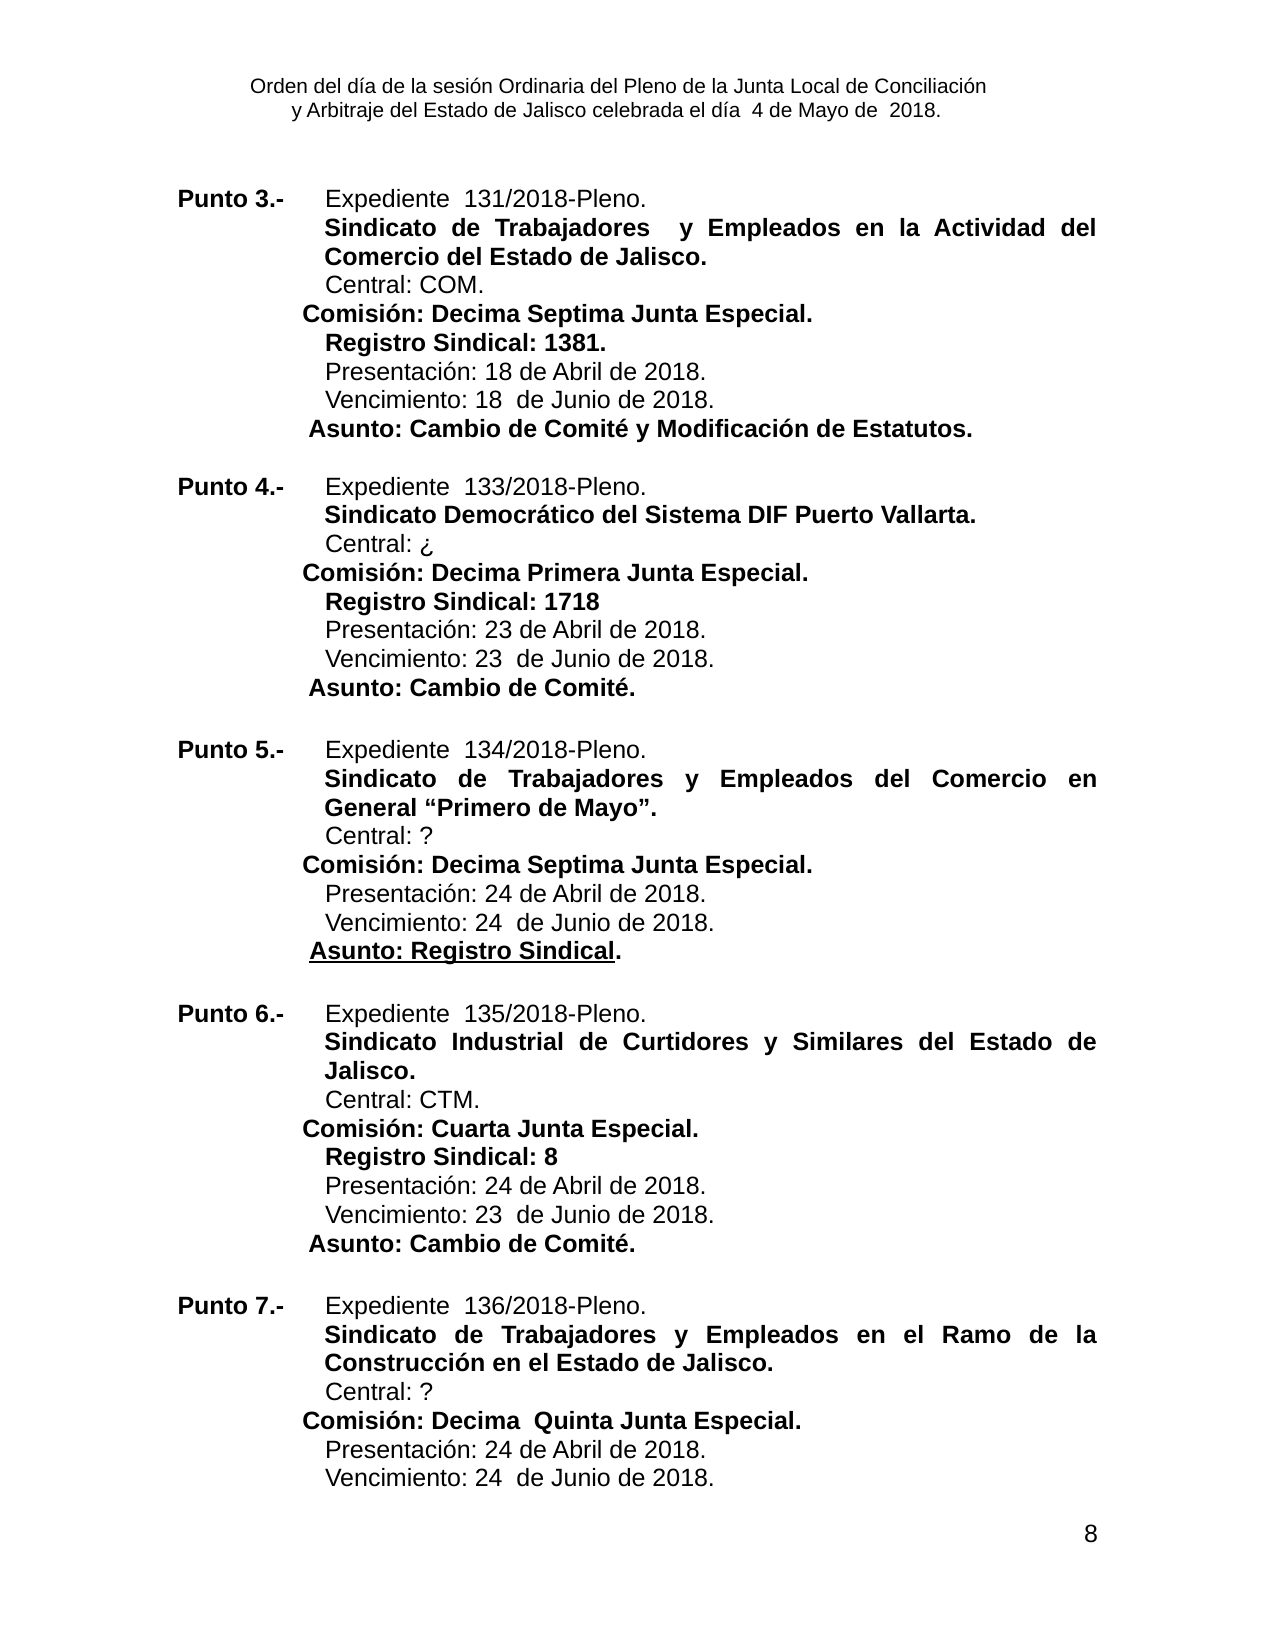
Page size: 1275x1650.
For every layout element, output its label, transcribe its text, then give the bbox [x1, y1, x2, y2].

text Punto 6.- Expediente 135/2018-Pleno. [177, 999, 1098, 1027]
text Sindicato de Trabajadores y Empleados en la Actividad del Comercio del Estado de Jalisco. [324, 213, 1098, 270]
text Central: ¿ [177, 529, 1098, 558]
text Sindicato Democrático del Sistema DIF Puerto Vallarta. [324, 500, 1098, 529]
text Sindicato Industrial de Curtidores y Similares del Estado de Jalisco. [324, 1027, 1098, 1085]
text Punto 4.- Expediente 133/2018-Pleno. [177, 472, 1098, 500]
text Comisión: Decima Quinta Junta Especial. [177, 1406, 1098, 1435]
text Vencimiento: 24 de Junio de 2018. [177, 908, 1098, 936]
text Central: ? [177, 821, 1098, 850]
text Sindicato de Trabajadores y Empleados del Comercio en General “Primero de Mayo”. [324, 764, 1098, 821]
text Sindicato de Trabajadores y Empleados en el Ramo de la Construcción en el Estado de Jalisco. [324, 1320, 1098, 1377]
text Central: ? [177, 1377, 1098, 1406]
text Punto 3.- Expediente 131/2018-Pleno. [177, 184, 1098, 213]
text Comisión: Decima Septima Junta Especial. [177, 850, 1098, 879]
text Vencimiento: 23 de Junio de 2018. [177, 1200, 1098, 1229]
text Asunto: Cambio de Comité. [177, 673, 1098, 702]
text Presentación: 24 de Abril de 2018. [251, 1435, 1098, 1463]
text Asunto: Cambio de Comité. [177, 1229, 1098, 1257]
text Asunto: Registro Sindical. [177, 936, 1098, 965]
text Registro Sindical: 1718 [177, 587, 1098, 615]
text Presentación: 18 de Abril de 2018. [251, 357, 1098, 385]
text Vencimiento: 18 de Junio de 2018. [177, 385, 1098, 414]
text Vencimiento: 24 de Junio de 2018. [177, 1463, 1098, 1492]
text Vencimiento: 23 de Junio de 2018. [177, 644, 1098, 673]
text Punto 5.- Expediente 134/2018-Pleno. [177, 735, 1098, 764]
text Presentación: 24 de Abril de 2018. [251, 879, 1098, 908]
text Comisión: Cuarta Junta Especial. [177, 1114, 1098, 1142]
text Comisión: Decima Septima Junta Especial. [177, 299, 1098, 328]
text Registro Sindical: 1381. [177, 328, 1098, 357]
text Comisión: Decima Primera Junta Especial. [177, 558, 1098, 587]
text Central: COM. [177, 270, 1098, 299]
text Asunto: Cambio de Comité y Modificación de Estatutos. [177, 414, 1098, 443]
text Registro Sindical: 8 [177, 1142, 1098, 1171]
text Central: CTM. [177, 1085, 1098, 1114]
text Punto 7.- Expediente 136/2018-Pleno. [177, 1291, 1098, 1320]
text Presentación: 23 de Abril de 2018. [251, 615, 1098, 644]
text Presentación: 24 de Abril de 2018. [251, 1171, 1098, 1200]
